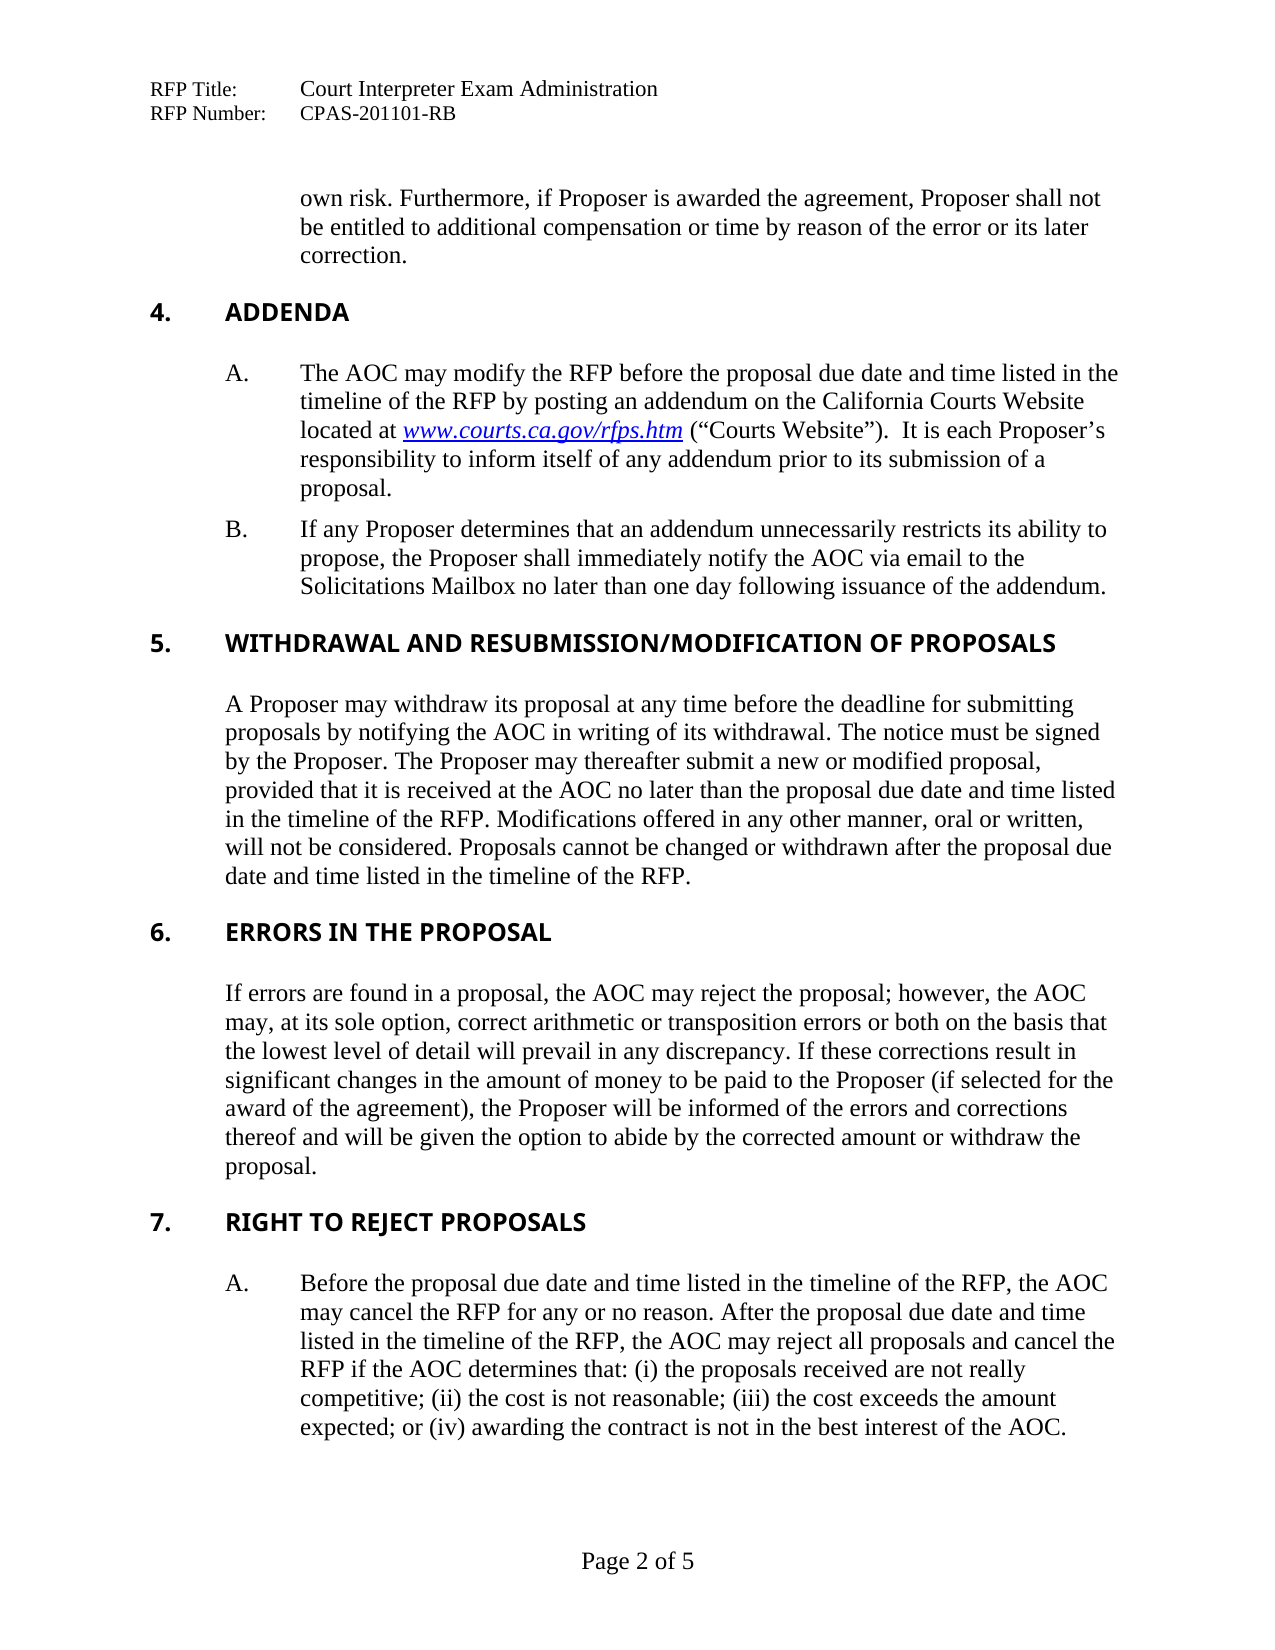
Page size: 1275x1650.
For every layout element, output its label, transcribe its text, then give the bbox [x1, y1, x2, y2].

list B. If any Proposer determines that an addendum unnecessarily restricts its ability to propose, the Proposer shall immediately notify the AOC via email to the Solicitations Mailbox no later than one day following issuance of the addendum. [225, 514, 1125, 600]
list ERRORS IN THE PROPOSAL [150, 915, 1125, 949]
list A Proposer may withdraw its proposal at any time before the deadline for submitting proposals by notifying the AOC in writing of its withdrawal. The notice must be signed by the Proposer. The Proposer may thereafter submit a new or modified proposal, provided that it is received at the AOC no later than the proposal due date and time listed in the timeline of the RFP. Modifications offered in any other manner, oral or written, will not be considered. Proposals cannot be changed or withdrawn after the proposal due date and time listed in the timeline of the RFP. [225, 689, 1125, 890]
text Before the proposal due date and time listed in the timeline of the RFP, the AOC may cancel the RFP for any or no reason. After the proposal due date and time listed in the timeline of the RFP, the AOC may reject all proposals and cancel the RFP if the AOC determines that: (i) the proposals received are not really competitive; (ii) the cost is not reasonable; (iii) the cost exceeds the amount expected; or (iv) awarding the contract is not in the best interest of the AOC. [225, 1268, 1125, 1441]
list ADDENDA [150, 294, 1125, 328]
list A. The AOC may modify the RFP before the proposal due date and time listed in the timeline of the RFP by posting an addendum on the California Courts Website located at www.courts.ca.gov/rfps.htm (“Courts Website”). It is each Proposer’s responsibility to inform itself of any addendum prior to its submission of a proposal. [225, 358, 1125, 501]
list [225, 183, 1125, 269]
list If errors are found in a proposal, the AOC may reject the proposal; however, the AOC may, at its sole option, correct arithmetic or transposition errors or both on the basis that the lowest level of detail will prevail in any discrepancy. If these corrections result in significant changes in the amount of money to be paid to the Proposer (if selected for the award of the agreement), the Proposer will be informed of the errors and corrections thereof and will be given the option to abide by the corrected amount or withdraw the proposal. [225, 978, 1125, 1180]
list RIGHT TO REJECT proposals [150, 1205, 1125, 1239]
list WITHDRAWAL AND RESUBMISSION/MODIFICATION OF PROPOSALS [150, 625, 1125, 659]
